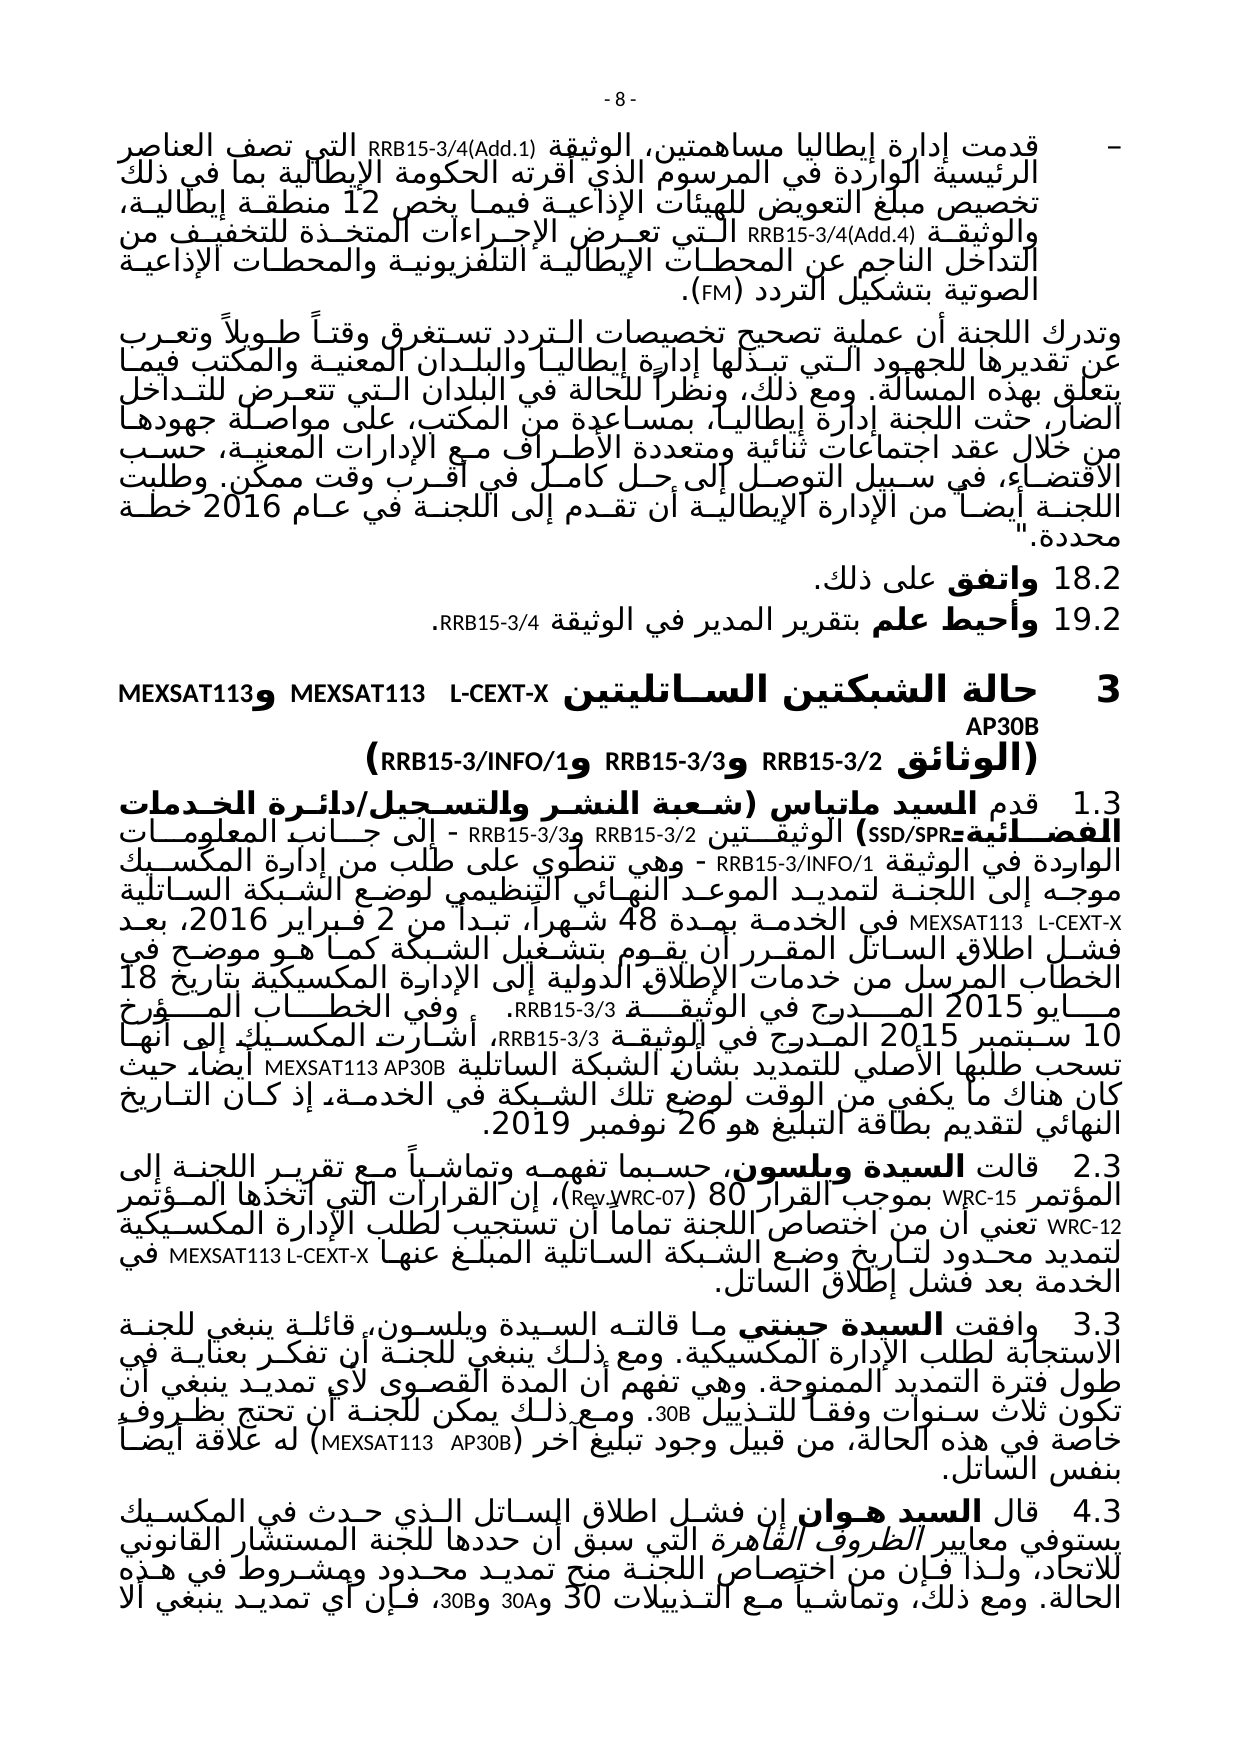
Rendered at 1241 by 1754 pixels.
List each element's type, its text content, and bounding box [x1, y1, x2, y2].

subtitle 3 حالة الشبكتين الساتليتين MEXSAT113 L-CEXT-X وMEXSAT113 AP30B (الوثائق RRB15-3/2 وRRB15-3/3 وRRB15-3/INFO/1) [118, 674, 1122, 779]
text – قدمت إدارة إيطاليا مساهمتين، الوثيقة RRB15-3/4(Add.1) التي تصف العناصر الرئيسية الواردة في المرسوم الذي أقرته الحكومة الإيطالية بما في ذلك تخصيص مبلغ التعويض للهيئات الإذاعية فيما يخص 12 منطقة إيطالية، والوثيقة RRB15-3/4(Add.4) التي تعرض الإجراءات المتخذة للتخفيف من التداخل الناجم عن المحطات الإيطالية التلفزيونية والمحطات الإذاعية الصوتية بتشكيل التردد (FM). [118, 133, 1122, 308]
text 18.2 واتفق على ذلك. [118, 566, 1122, 595]
text 19.2 وأحيط علم بتقرير المدير في الوثيقة RRB15-3/4. [118, 608, 620, 637]
text 3.3 وافقت السيدة جينتي ما قالته السيدة ويلسون، قائلة ينبغي للجنة الاستجابة لطلب الإدارة المكسيكية. ومع ذلك ينبغي للجنة أن تفكر بعناية في طول فترة التمديد الممنوحة. وهي تفهم أن المدة القصوى لأي تمديد ينبغي أن تكون ثلاث سنوات وفقاً للتذييل 30B. ومع ذلك يمكن للجنة أن تحتج بظروف خاصة في هذه الحالة، من قبيل وجود تبليغ آخر (MEXSAT113 AP30B) له علاقة أيضاً بنفس الساتل. [118, 1312, 1122, 1487]
text 2.3 قالت السيدة ويلسون، حسبما تفهمه وتماشياً مع تقرير اللجنة إلى المؤتمر WRC-15 بموجب القرار 80 (Rev.WRC-07)، إن القرارات التي اتخذها المؤتمر WRC-12 تعني أن من اختصاص اللجنة تماماً أن تستجيب لطلب الإدارة المكسيكية لتمديد محدود لتاريخ وضع الشبكة الساتلية المبلغ عنها MEXSAT113 L-CEXT-X في الخدمة بعد فشل إطلاق الساتل. [118, 1154, 1122, 1300]
text 1.3 قدم السيد ماتياس (شعبة النشر والتسجيل/دائرة الخدمات الفضائية-SSD/SPR) الوثيقتين RRB15-3/2 وRRB15-3/3 - إلى جانب المعلومات الواردة في الوثيقة RRB15-3/INFO/1 - وهي تنطوي على طلب من إدارة المكسيك موجه إلى اللجنة لتمديد الموعد النهائي التنظيمي لوضع الشبكة الساتلية MEXSAT113 L-CEXT-X في الخدمة بمدة 48 شهراً، تبدأ من 2 فبراير 2016، بعد فشل اطلاق الساتل المقرر أن يقوم بتشغيل الشبكة كما هو موضح في الخطاب المرسل من خدمات الإطلاق الدولية إلى الإدارة المكسيكية بتاريخ 18 مايو 2015 المدرج في الوثيقة RRB15-3/3. وفي الخطاب المؤرخ 10 سبتمبر 2015 المدرج في الوثيقة RRB15-3/3، أشارت المكسيك إلى أنها تسحب طلبها الأصلي للتمديد بشأن الشبكة الساتلية MEXSAT113 AP30B أيضاً، حيث كان هناك ما يكفي من الوقت لوضع تلك الشبكة في الخدمة، إذ كان التاريخ النهائي لتقديم بطاقة التبليغ هو 26 نوفمبر 2019. [118, 792, 1122, 1141]
text 19.2 وأحيط علم بتقرير المدير في الوثيقة RRB15-3/4. [879, 608, 1122, 637]
text 19.2 وأحيط علم بتقرير المدير في الوثيقة RRB15-3/4. [607, 608, 899, 637]
text وتدرك اللجنة أن عملية تصحيح تخصيصات التردد تستغرق وقتاً طويلاً وتعرب عن تقديرها للجهود التي تبذلها إدارة إيطاليا والبلدان المعنية والمكتب فيما يتعلق بهذه المسألة. ومع ذلك، ونظراً للحالة في البلدان التي تتعرض للتداخل الضار، حثت اللجنة إدارة إيطاليا، بمساعدة من المكتب، على مواصلة جهودها من خلال عقد اجتماعات ثنائية ومتعددة الأطراف مع الإدارات المعنية، حسب الاقتضاء، في سبيل التوصل إلى حل كامل في أقرب وقت ممكن. وطلبت اللجنة أيضاً من الإدارة الإيطالية أن تقدم إلى اللجنة في عام 2016 خطة محددة." [118, 320, 1122, 553]
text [118, 1499, 1122, 1616]
